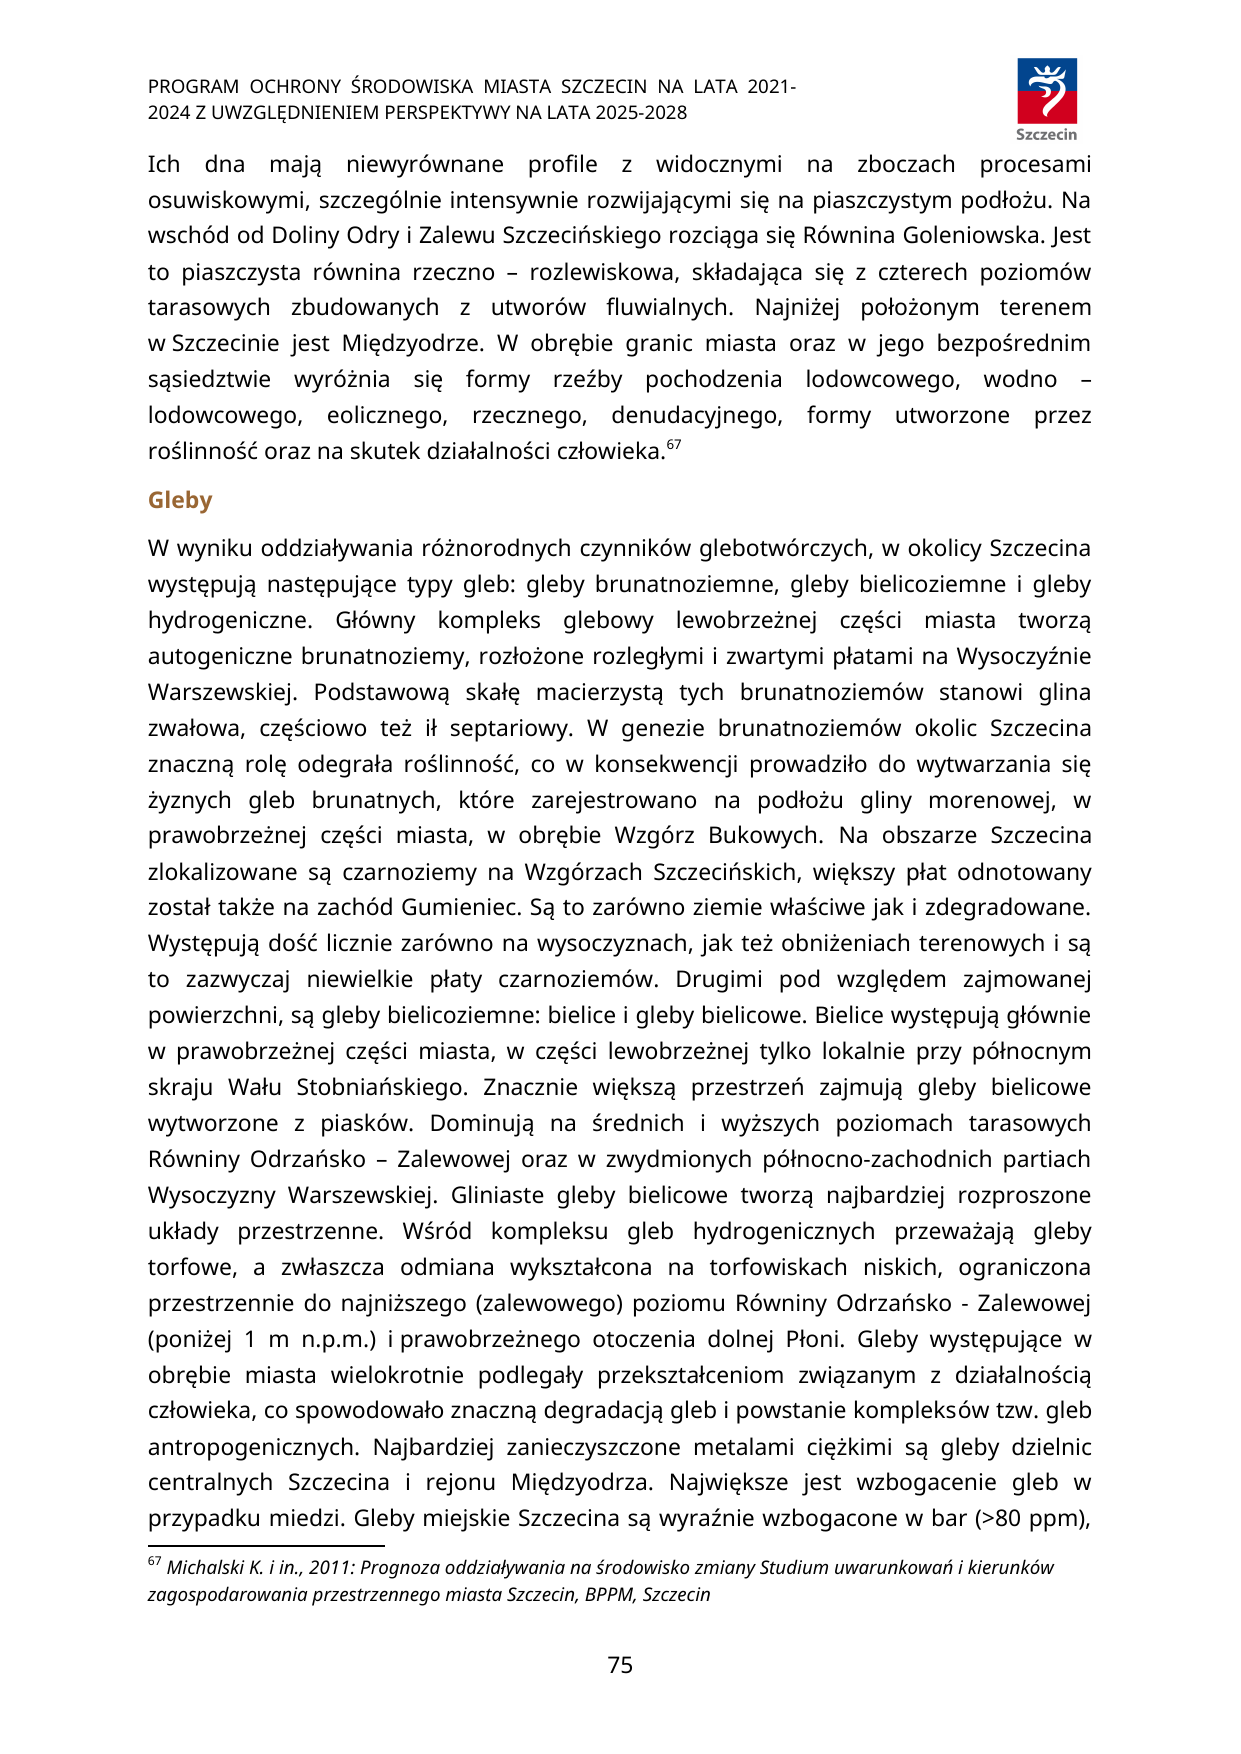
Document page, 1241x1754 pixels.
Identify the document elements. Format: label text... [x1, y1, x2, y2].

picture [1010, 55, 1083, 144]
text Gleby [148, 483, 1093, 515]
